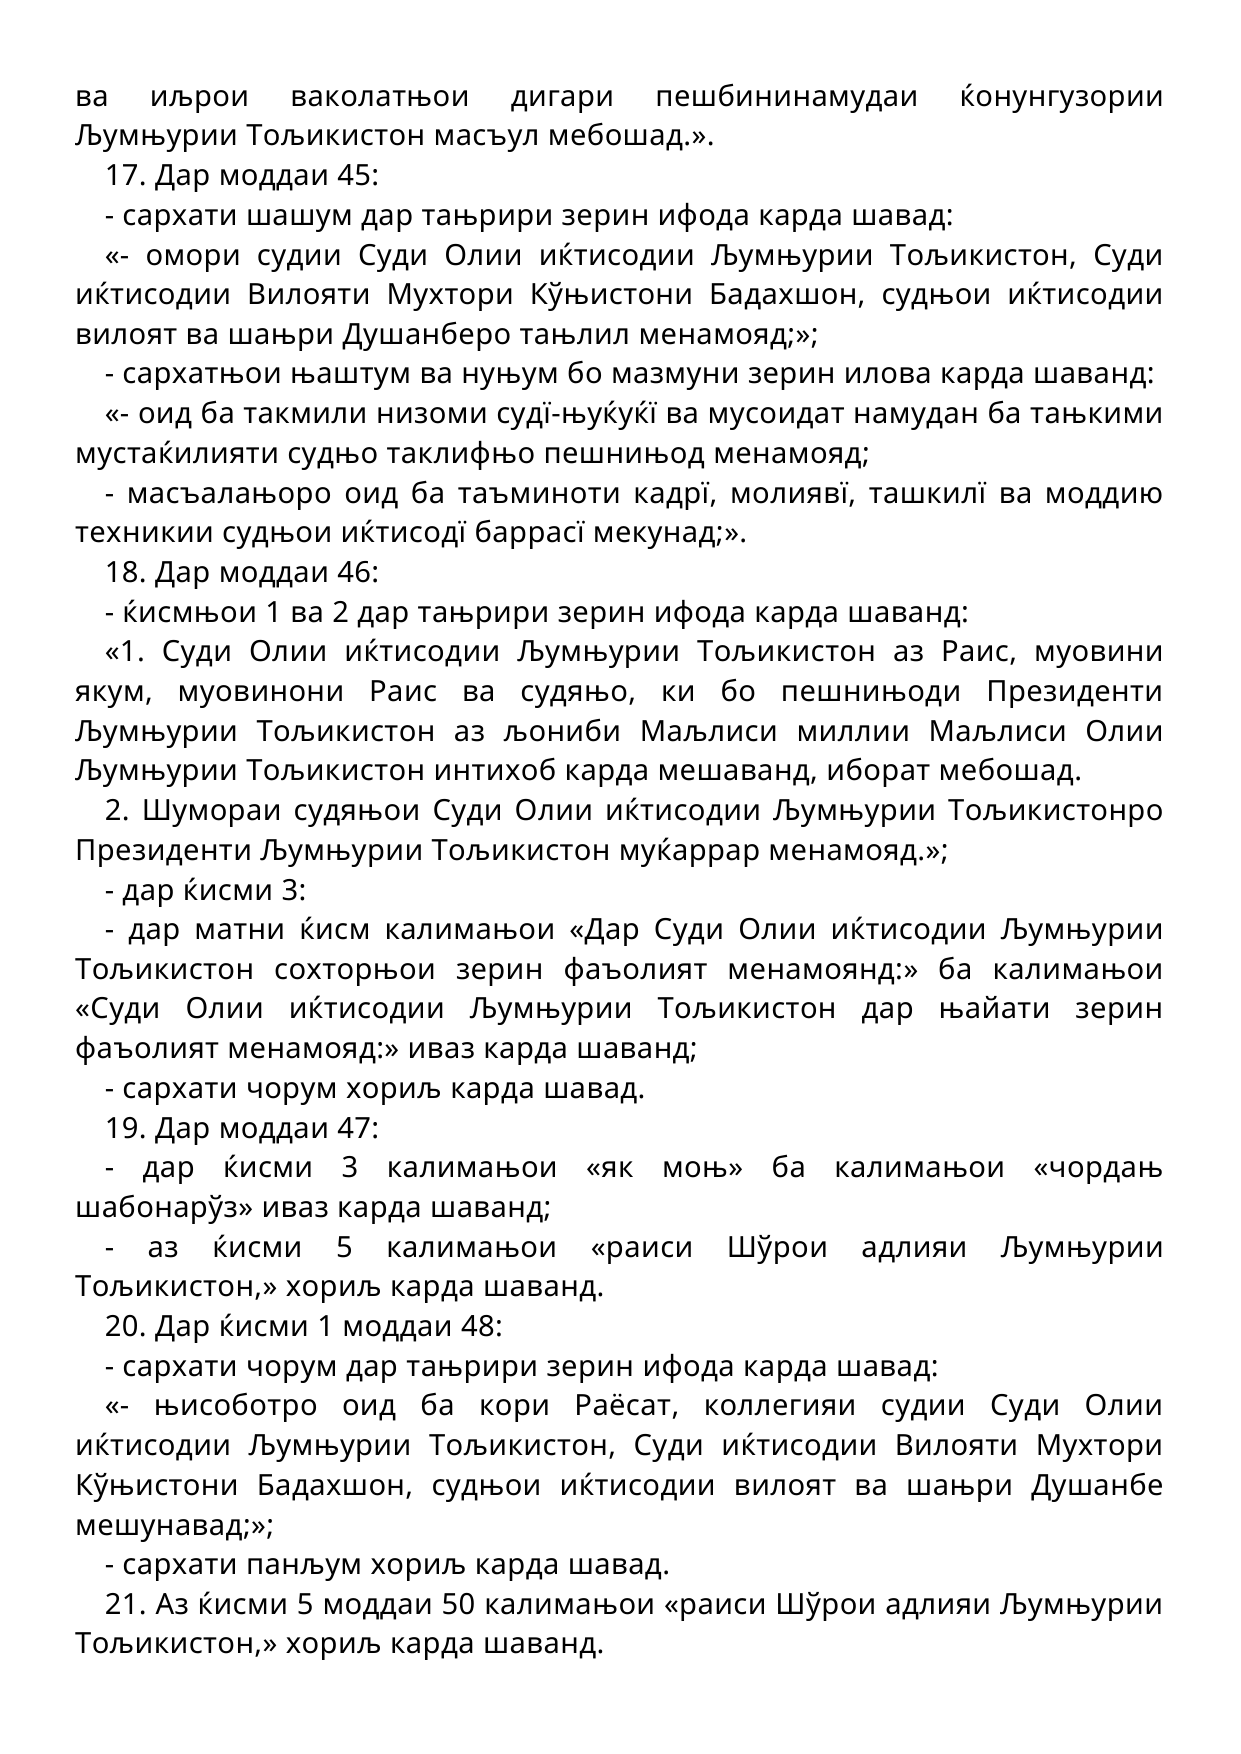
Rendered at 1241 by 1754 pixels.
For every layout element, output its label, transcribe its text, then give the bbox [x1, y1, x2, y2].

text - ќисмњои 1 ва 2 дар тањрири зерин ифода карда шаванд: [75, 591, 1165, 631]
text - аз ќисми 5 калимањои «раиси Шўрои адлияи Љумњурии Тољикистон,» хориљ карда шаванд. [75, 1226, 1165, 1305]
text - сархати панљум хориљ карда шавад. [75, 1543, 1165, 1583]
text - сархатњои њаштум ва нуњум бо мазмуни зерин илова карда шаванд: [75, 353, 1165, 392]
text «- њисоботро оид ба кори Раёсат, коллегияи судии Суди Олии иќтисодии Љумњурии Тољикистон, Суди иќтисодии Вилояти Мухтори Кўњистони Бадахшон, судњои иќтисодии вилоят ва шањри Душанбе мешунавад;»; [75, 1385, 1165, 1543]
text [75, 75, 1165, 154]
text 18. Дар моддаи 46: [75, 551, 1165, 591]
text - сархати чорум хориљ карда шавад. [75, 1067, 1165, 1107]
text - масъалањоро оид ба таъминоти кадрї, молиявї, ташкилї ва моддию техникии судњои иќтисодї баррасї мекунад;». [75, 472, 1165, 551]
text 20. Дар ќисми 1 моддаи 48: [75, 1305, 1165, 1345]
text 19. Дар моддаи 47: [75, 1107, 1165, 1147]
text 21. Аз ќисми 5 моддаи 50 калимањои «раиси Шўрои адлияи Љумњурии Тољикистон,» хориљ карда шаванд. [75, 1583, 1165, 1662]
text «- оид ба такмили низоми судї-њуќуќї ва мусоидат намудан ба тањкими мустаќилияти судњо таклифњо пешнињод менамояд; [75, 392, 1165, 472]
text - сархати шашум дар тањрири зерин ифода карда шавад: [75, 194, 1165, 234]
text 17. Дар моддаи 45: [75, 154, 1165, 194]
text - дар ќисми 3 калимањои «як моњ» ба калимањои «чордањ шабонарўз» иваз карда шаванд; [75, 1147, 1165, 1226]
text «1. Суди Олии иќтисодии Љумњурии Тољикистон аз Раис, муовини якум, муовинони Раис ва судяњо, ки бо пешнињоди Президенти Љумњурии Тољикистон аз љониби Маљлиси миллии Маљлиси Олии Љумњурии Тољикистон интихоб карда мешаванд, иборат мебошад. [75, 631, 1165, 789]
text - дар ќисми 3: [75, 869, 1165, 908]
text - сархати чорум дар тањрири зерин ифода карда шавад: [75, 1345, 1165, 1385]
text 2. Шумораи судяњои Суди Олии иќтисодии Љумњурии Тољикистонро Президенти Љумњурии Тољикистон муќаррар менамояд.»; [75, 789, 1165, 869]
text - дар матни ќисм калимањои «Дар Суди Олии иќтисодии Љумњурии Тољикистон сохторњои зерин фаъолият менамоянд:» ба калимањои «Суди Олии иќтисодии Љумњурии Тољикистон дар њайати зерин фаъолият менамояд:» иваз карда шаванд; [75, 908, 1165, 1067]
text «- омори судии Суди Олии иќтисодии Љумњурии Тољикистон, Суди иќтисодии Вилояти Мухтори Кўњистони Бадахшон, судњои иќтисодии вилоят ва шањри Душанберо тањлил менамояд;»; [75, 234, 1165, 353]
